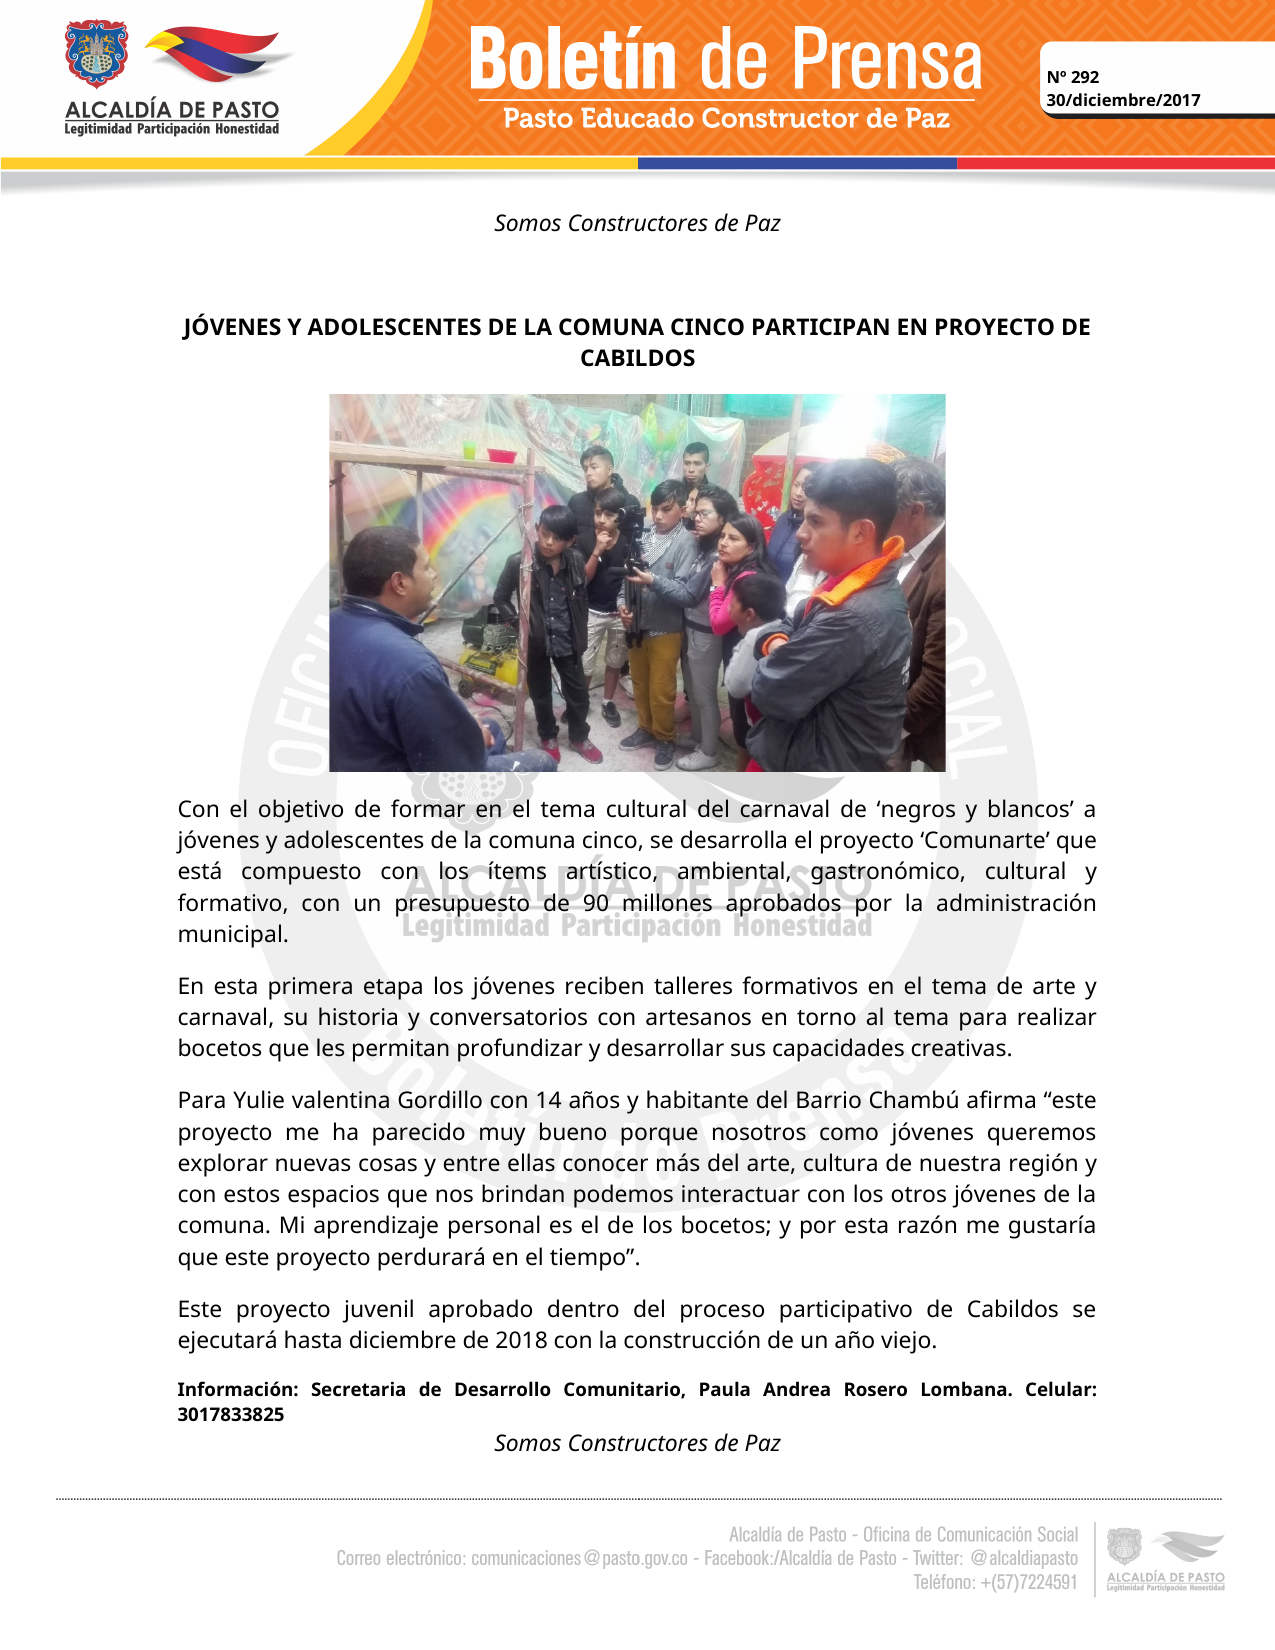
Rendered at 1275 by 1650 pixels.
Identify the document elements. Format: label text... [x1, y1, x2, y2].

text Con el objetivo de formar en el tema cultural del carnaval de ‘negros y blancos’ a jóvenes y adolescentes de la comuna cinco, se desarrolla el proyecto ‘Comunarte’ que está compuesto con los ítems artístico, ambiental, gastronómico, cultural y formativo, con un presupuesto de 90 millones aprobados por la administración municipal. [177, 793, 1098, 949]
text Este proyecto juvenil aprobado dentro del proceso participativo de Cabildos se ejecutará hasta diciembre de 2018 con la construcción de un año viejo. [177, 1293, 1098, 1355]
text En esta primera etapa los jóvenes reciben talleres formativos en el tema de arte y carnaval, su historia y conversatorios con artesanos en torno al tema para realizar bocetos que les permitan profundizar y desarrollar sus capacidades creativas. [177, 970, 1098, 1063]
text Somos Constructores de Paz [177, 207, 1098, 238]
text Somos Constructores de Paz [177, 1427, 1098, 1458]
text Información: Secretaria de Desarrollo Comunitario, Paula Andrea Rosero Lombana. Celular: 3017833825 [177, 1376, 1098, 1427]
text JÓVENES Y ADOLESCENTES DE LA COMUNA CINCO PARTICIPAN EN PROYECTO DE CABILDOS [177, 311, 1098, 373]
picture [0, 0, 1275, 1638]
text Para Yulie valentina Gordillo con 14 años y habitante del Barrio Chambú afirma “este proyecto me ha parecido muy bueno porque nosotros como jóvenes queremos explorar nuevas cosas y entre ellas conocer más del arte, cultura de nuestra región y con estos espacios que nos brindan podemos interactuar con los otros jóvenes de la comuna. Mi aprendizaje personal es el de los bocetos; y por esta razón me gustaría que este proyecto perdurará en el tiempo”. [177, 1084, 1098, 1272]
